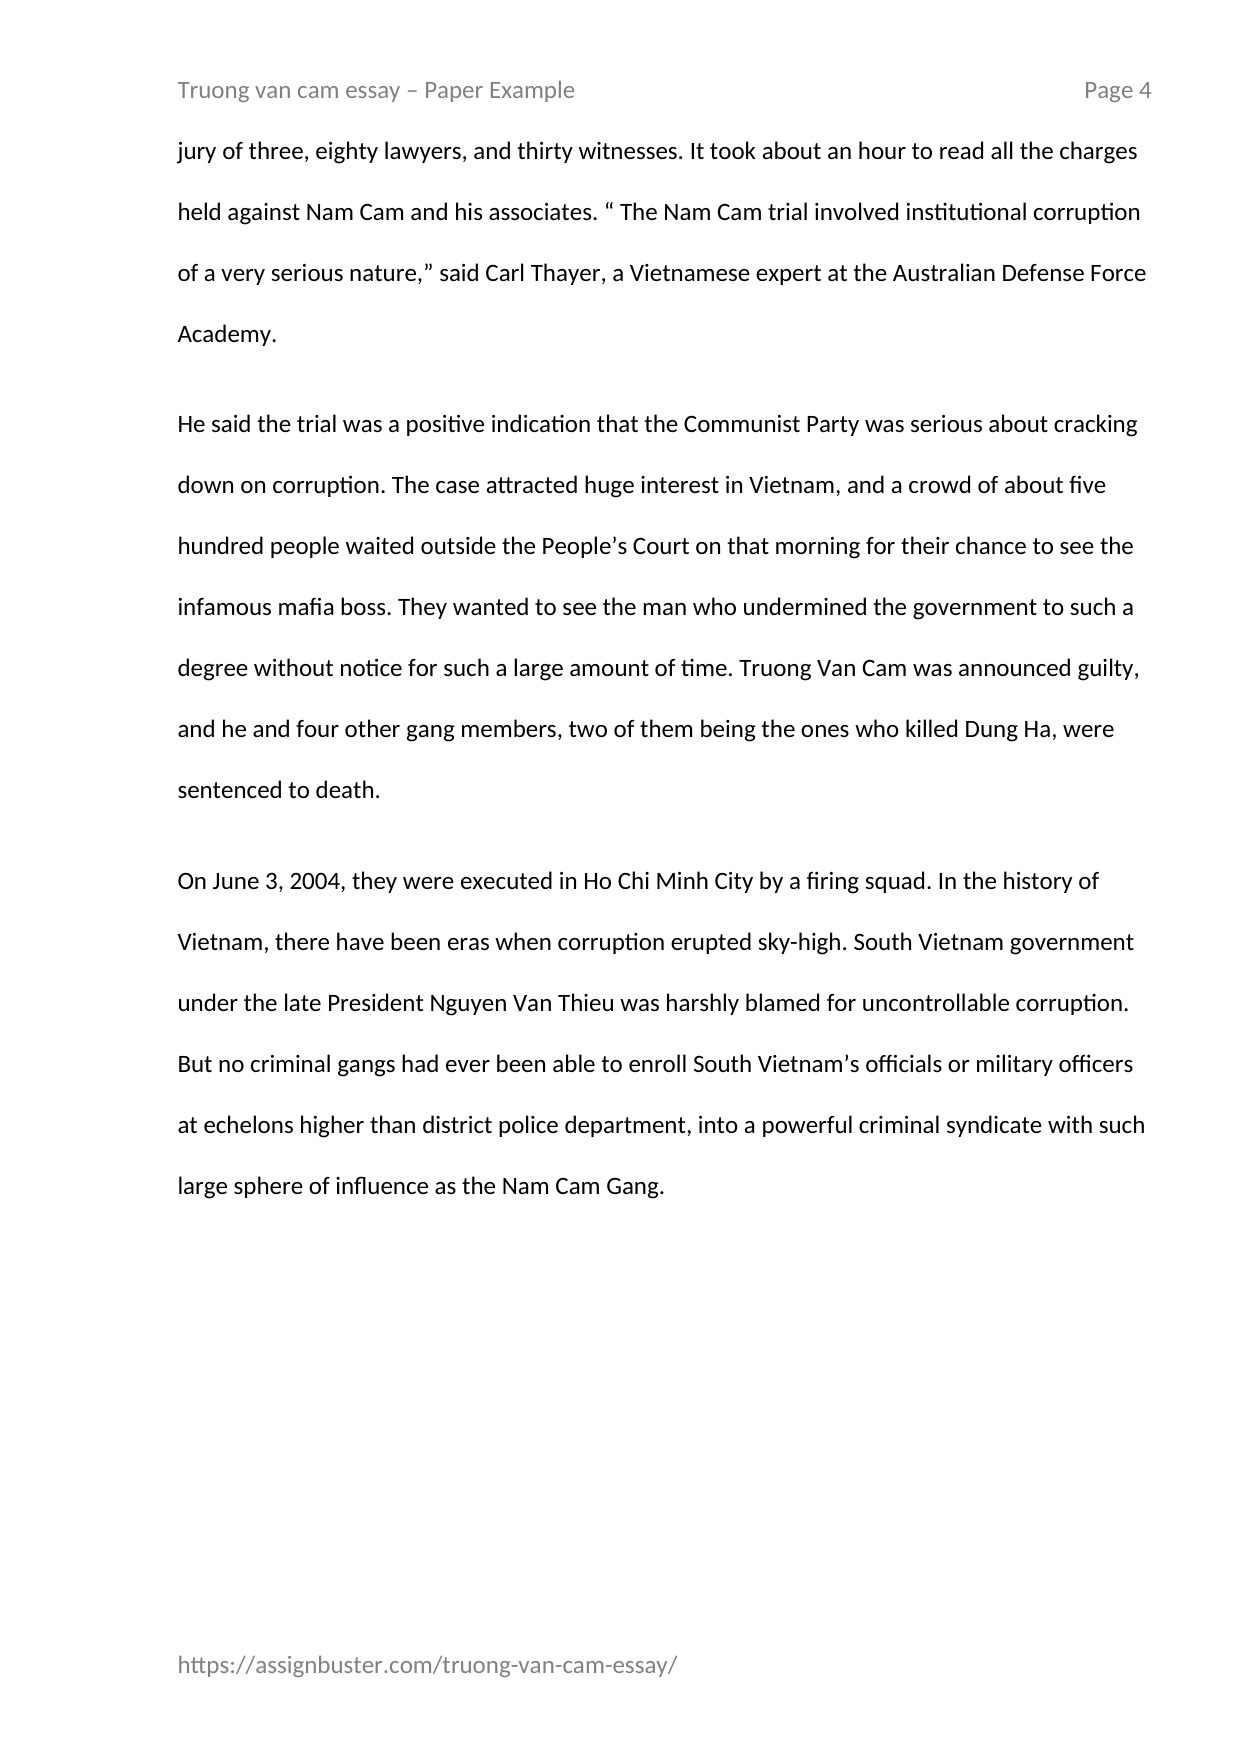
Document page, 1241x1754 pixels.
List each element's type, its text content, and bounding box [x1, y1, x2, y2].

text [177, 135, 1152, 348]
text On June 3, 2004, they were executed in Ho Chi Minh City by a firing squad. In the history of Vietnam, there have been eras when corruption erupted sky-high. South Vietnam government under the late President Nguyen Van Thieu was harshly blamed for uncontrollable corruption. But no criminal gangs had ever been able to enroll South Vietnam’s officials or military officers at echelons higher than district police department, into a powerful criminal syndicate with such large sphere of influence as the Nam Cam Gang. [177, 865, 1152, 1201]
text He said the trial was a positive indication that the Communist Party was serious about cracking down on corruption. The case attracted huge interest in Vietnam, and a crowd of about five hundred people waited outside the People’s Court on that morning for their chance to see the infamous mafia boss. They wanted to see the man who undermined the government to such a degree without notice for such a large amount of time. Truong Van Cam was announced guilty, and he and four other gang members, two of them being the ones who killed Dung Ha, were sentenced to death. [177, 408, 1152, 805]
